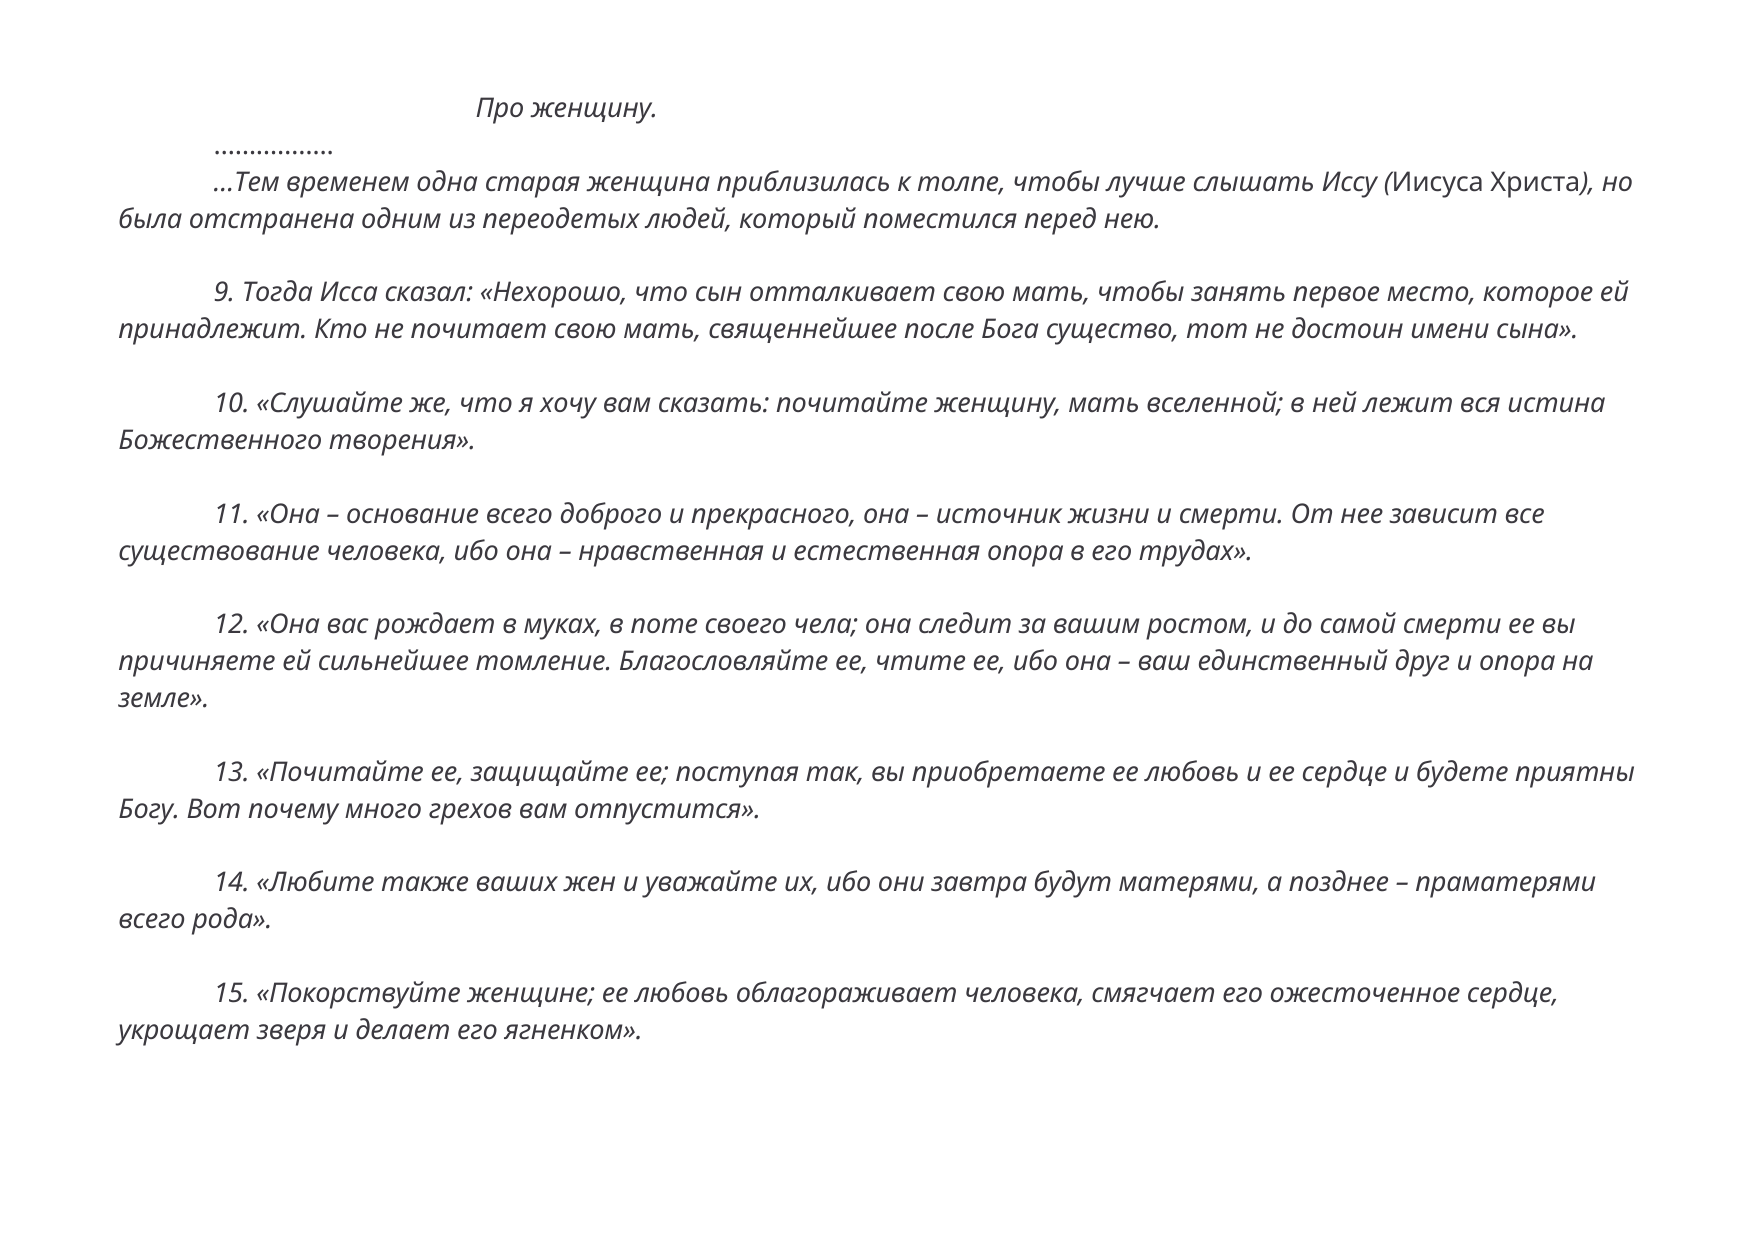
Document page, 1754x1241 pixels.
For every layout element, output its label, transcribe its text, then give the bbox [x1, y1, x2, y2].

text 14. «Любите также ваших жен и уважайте их, ибо они завтра будут матерями, а позднее – праматерями всего рода». [118, 863, 1636, 937]
text 12. «Она вас рождает в муках, в поте своего чела; она следит за вашим ростом, и до самой смерти ее вы причиняете ей сильнейшее томление. Благословляйте ее, чтите ее, ибо она – ваш единственный друг и опора на земле». [118, 605, 1636, 715]
text 11. «Она – основание всего доброго и прекрасного, она – источник жизни и смерти. От нее зависит все существование человека, ибо она – нравственная и естественная опора в его трудах». [118, 494, 1636, 568]
text 15. «Покорствуйте женщине; ее любовь облагораживает человека, смягчает его ожесточенное сердце, укрощает зверя и делает его ягненком». [118, 973, 1636, 1047]
text 9. Тогда Исса сказал: «Нехорошо, что сын отталкивает свою мать, чтобы занять первое место, которое ей принадлежит. Кто не почитает свою мать, священнейшее после Бога существо, тот не достоин имени сына». [118, 273, 1636, 347]
text …………….. [118, 125, 1636, 162]
text 10. «Слушайте же, что я хочу вам сказать: почитайте женщину, мать вселенной; в ней лежит вся истина Божественного творения». [118, 383, 1636, 457]
text 13. «Почитайте ее, защищайте ее; поступая так, вы приобретаете ее любовь и ее сердце и будете приятны Богу. Вот почему много грехов вам отпустится». [118, 752, 1636, 826]
text …Тем временем одна старая женщина приблизилась к толпе, чтобы лучше слышать Иссу (Иисуса Христа), но была отстранена одним из переодетых людей, который поместился перед нею. [118, 162, 1636, 236]
text Про женщину. [118, 88, 1636, 125]
